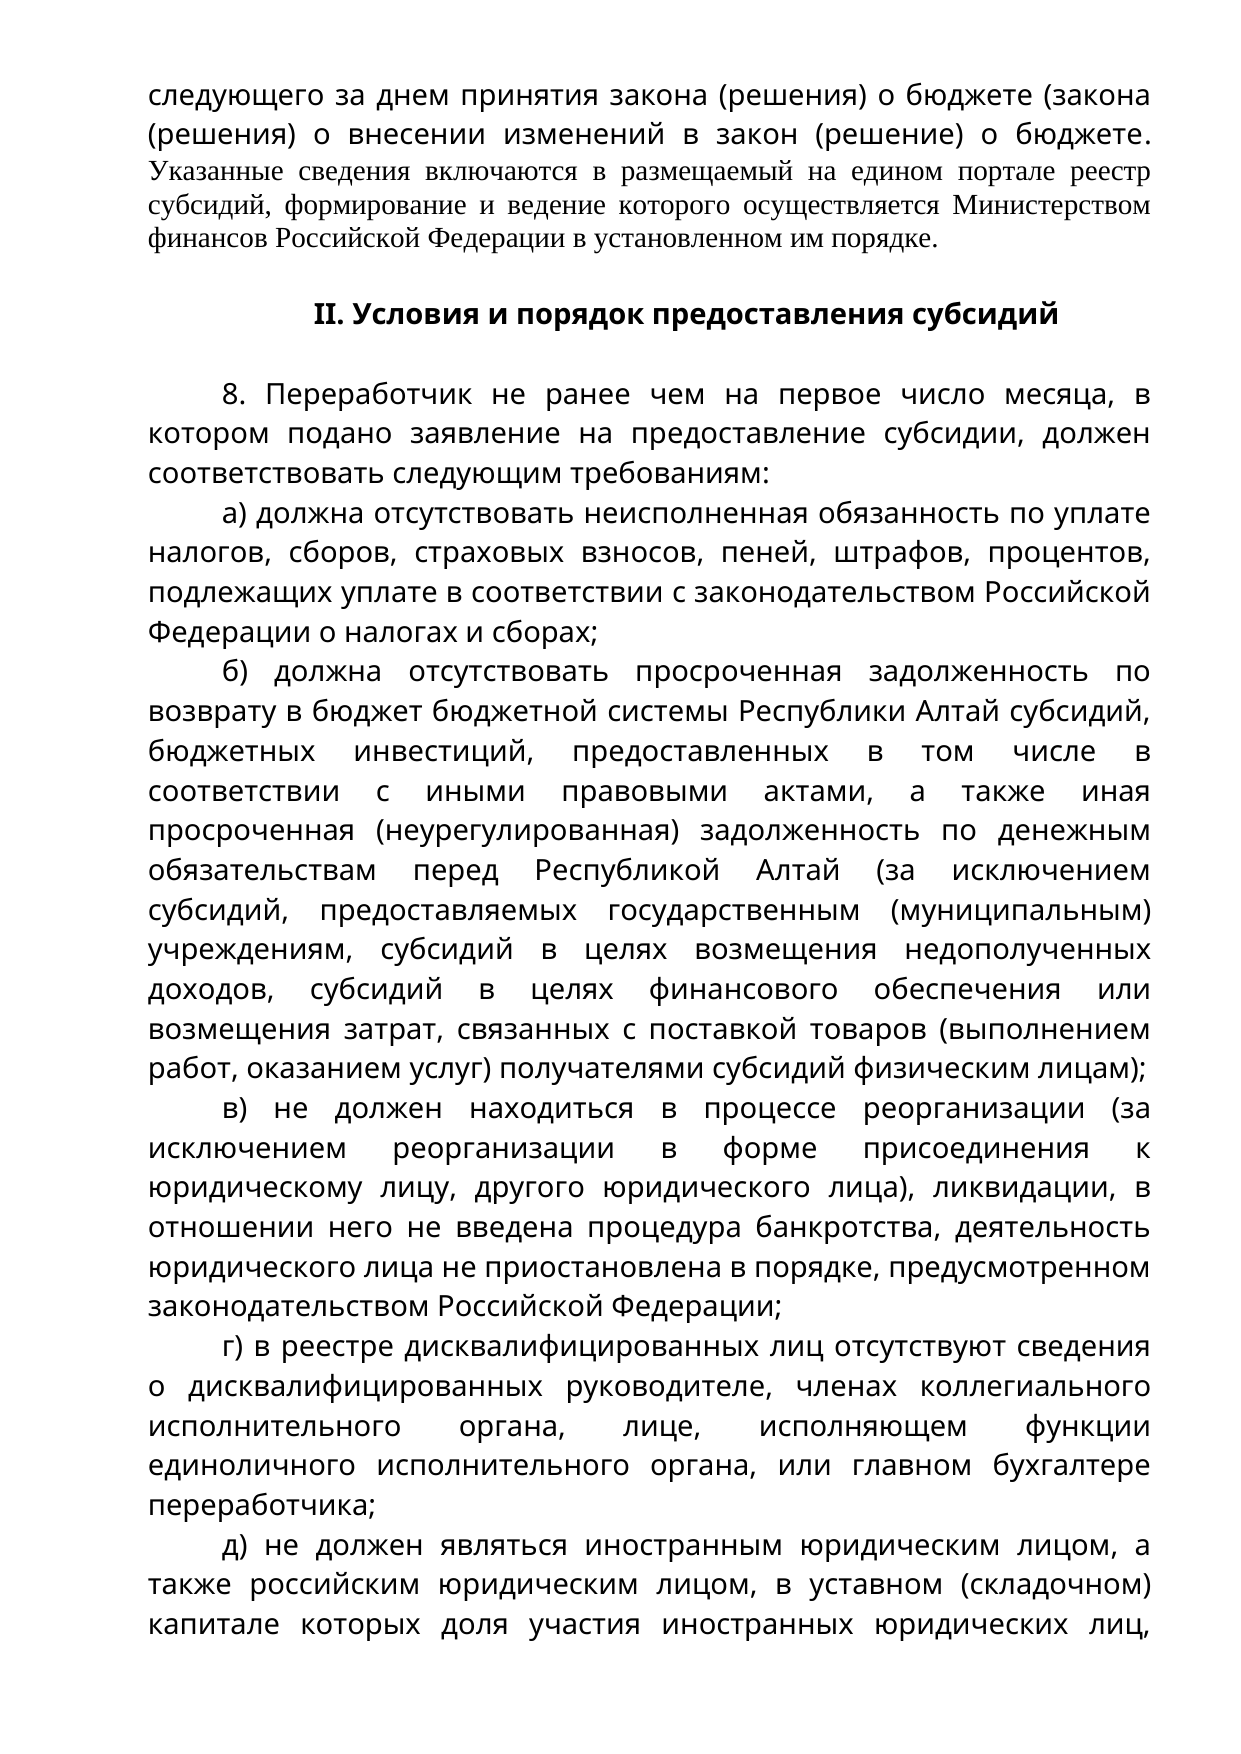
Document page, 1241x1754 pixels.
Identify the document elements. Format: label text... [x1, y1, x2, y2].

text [148, 1524, 1152, 1643]
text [148, 74, 1152, 254]
text II. Условия и порядок предоставления субсидий [148, 293, 1152, 333]
text г) в реестре дисквалифицированных лиц отсутствуют сведения о дисквалифицированных руководителе, членах коллегиального исполнительного органа, лице, исполняющем функции единоличного исполнительного органа, или главном бухгалтере переработчика; [148, 1325, 1152, 1524]
text в) не должен находиться в процессе реорганизации (за исключением реорганизации в форме присоединения к юридическому лицу, другого юридического лица), ликвидации, в отношении него не введена процедура банкротства, деятельность юридического лица не приостановлена в порядке, предусмотренном законодательством Российской Федерации; [148, 1087, 1152, 1325]
text а) должна отсутствовать неисполненная обязанность по уплате налогов, сборов, страховых взносов, пеней, штрафов, процентов, подлежащих уплате в соответствии с законодательством Российской Федерации о налогах и сборах; [148, 492, 1152, 651]
text б) должна отсутствовать просроченная задолженность по возврату в бюджет бюджетной системы Республики Алтай субсидий, бюджетных инвестиций, предоставленных в том числе в соответствии с иными правовыми актами, а также иная просроченная (неурегулированная) задолженность по денежным обязательствам перед Республикой Алтай (за исключением субсидий, предоставляемых государственным (муниципальным) учреждениям, субсидий в целях возмещения недополученных доходов, субсидий в целях финансового обеспечения или возмещения затрат, связанных с поставкой товаров (выполнением работ, оказанием услуг) получателями субсидий физическим лицам); [148, 651, 1152, 1087]
text 8. Переработчик не ранее чем на первое число месяца, в котором подано заявление на предоставление субсидии, должен соответствовать следующим требованиям: [148, 373, 1152, 492]
